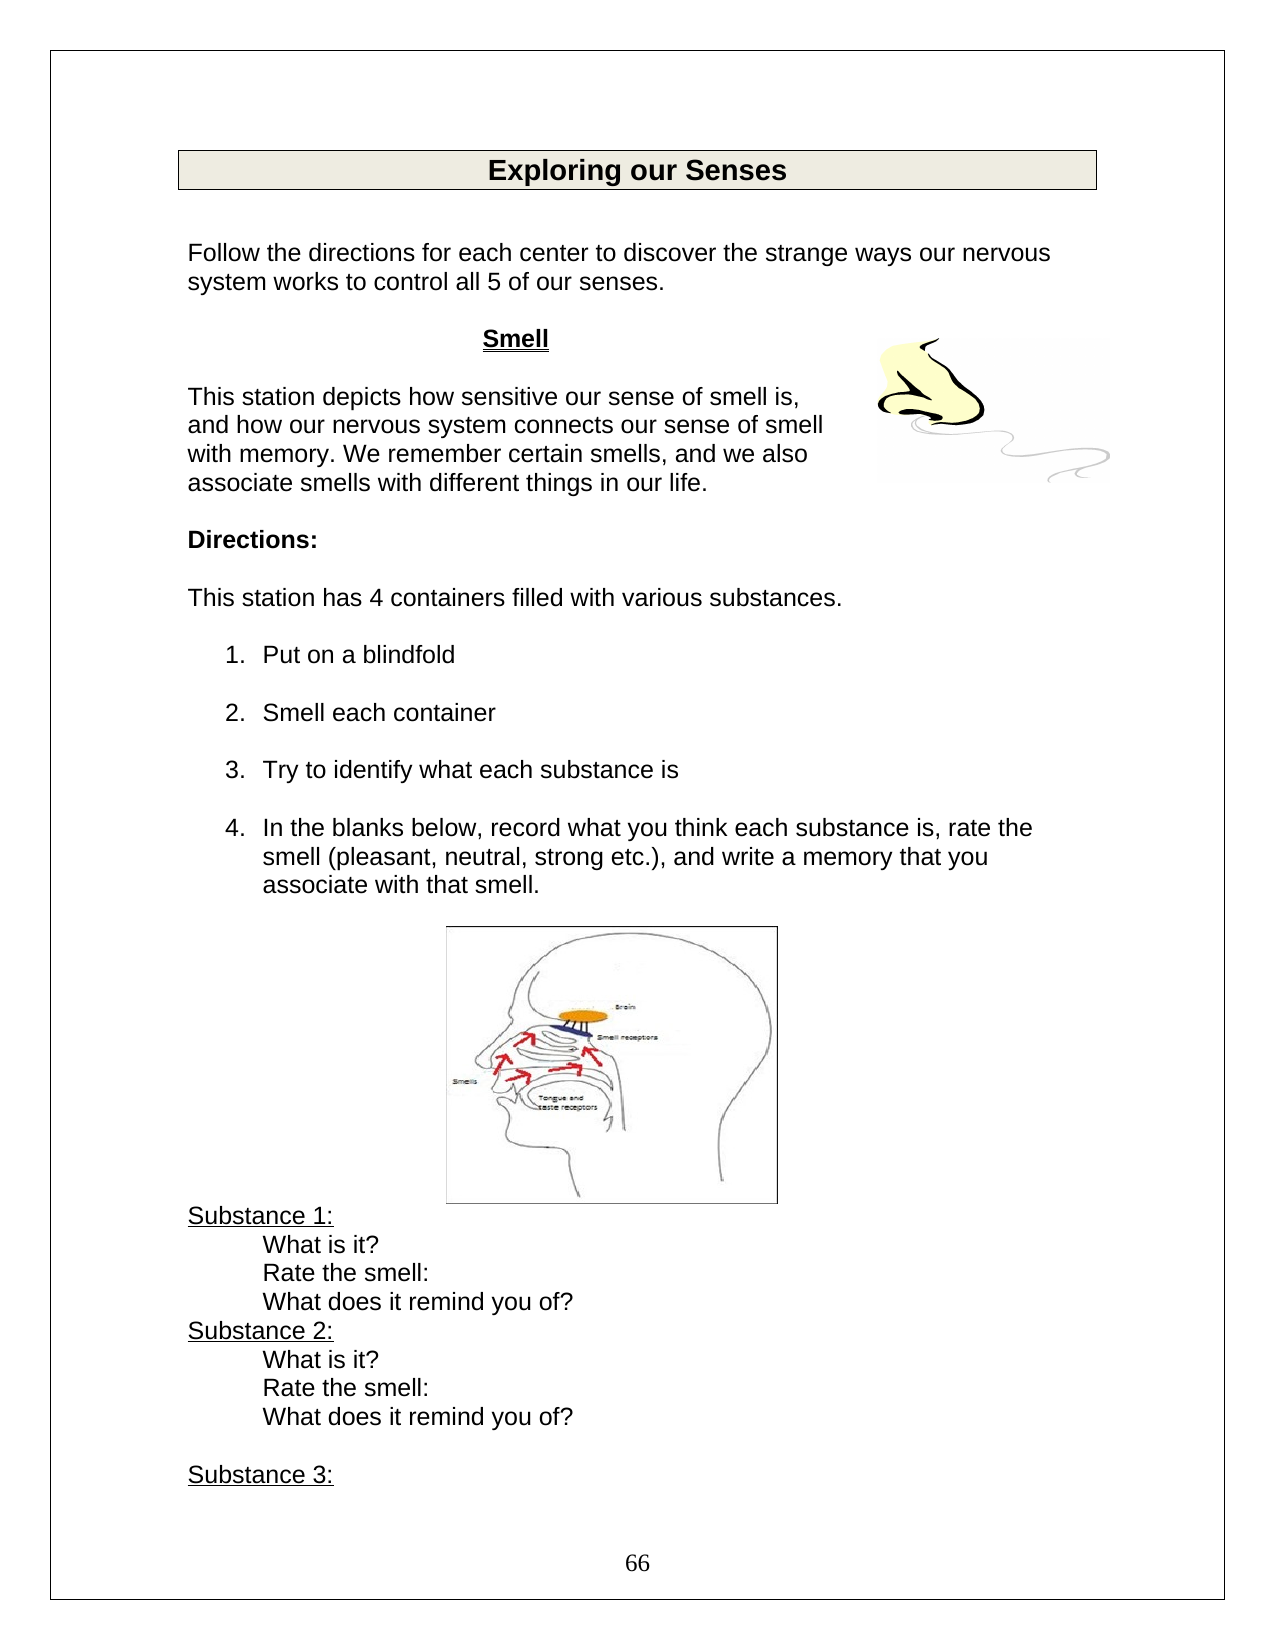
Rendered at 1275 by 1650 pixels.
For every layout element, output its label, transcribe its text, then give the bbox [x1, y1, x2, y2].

text Directions: [187, 525, 1087, 554]
text Rate the smell: [187, 1258, 1087, 1287]
text What does it remind you of? [187, 1287, 1087, 1316]
text What is it? [187, 1229, 1087, 1258]
text Follow the directions for each center to discover the strange ways our nervous system works to control all 5 of our senses. [187, 238, 1087, 295]
text Rate the smell: [187, 1373, 1087, 1402]
picture [877, 338, 1110, 483]
text This station depicts how sensitive our sense of smell is, and how our nervous system connects our sense of smell with memory. We remember certain smells, and we also associate smells with different things in our life. [187, 381, 1087, 496]
list Smell each container [225, 698, 1087, 726]
list Try to identify what each substance is [225, 755, 1087, 784]
text This station has 4 containers filled with various substances. [187, 583, 1087, 611]
list Put on a blindfold [225, 640, 1087, 669]
text Exploring our Senses [179, 151, 1096, 189]
text Substance 1: [187, 1201, 1087, 1229]
picture [446, 926, 778, 1204]
text Substance 2: [187, 1316, 1087, 1344]
text Smell [187, 324, 1087, 353]
text What does it remind you of? [187, 1402, 1087, 1431]
list In the blanks below, record what you think each substance is, rate the smell (pleasant, neutral, strong etc.), and write a memory that you associate with that smell. [225, 813, 1087, 899]
text What is it? [187, 1344, 1087, 1373]
text Substance 3: [187, 1459, 1087, 1488]
